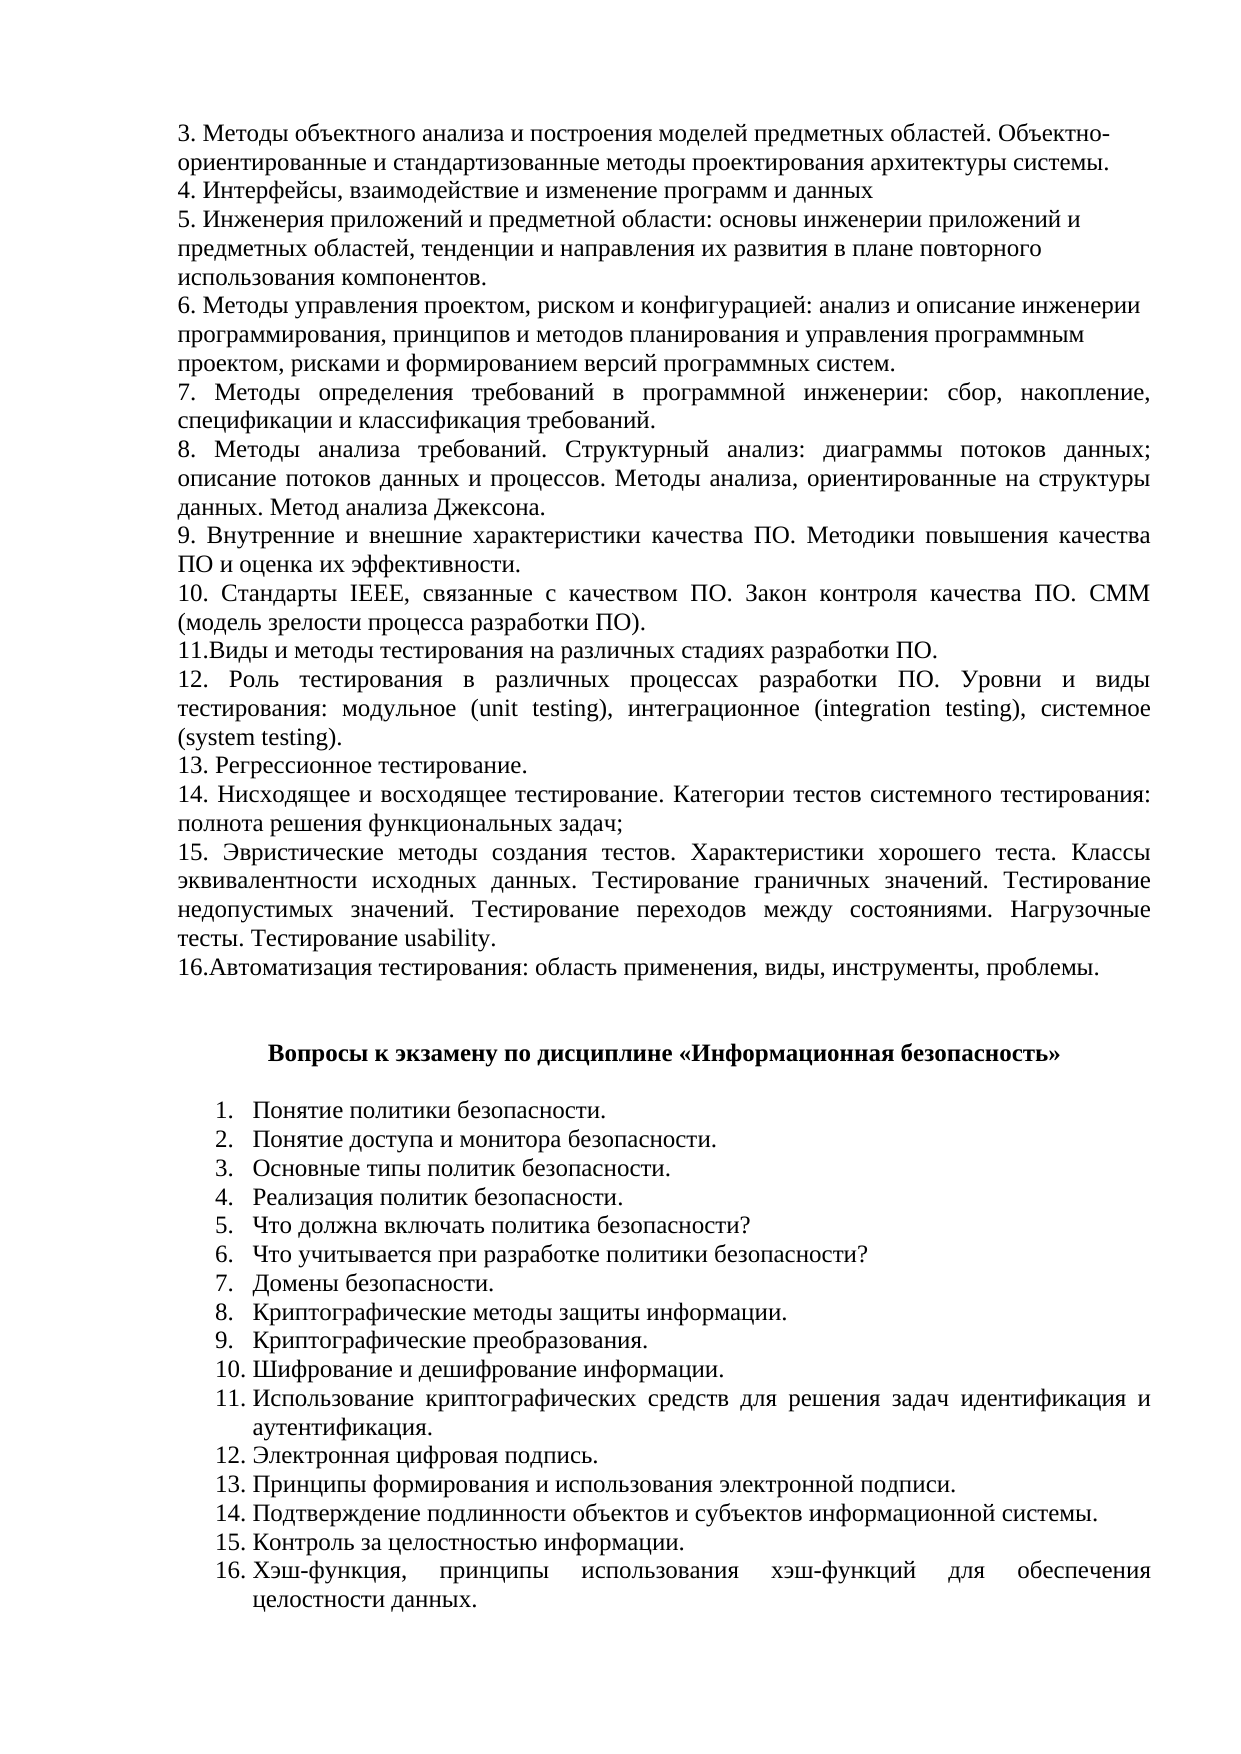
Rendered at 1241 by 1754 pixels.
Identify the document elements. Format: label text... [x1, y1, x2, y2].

list Что должна включать политика безопасности? [215, 1211, 1152, 1239]
list Электронная цифровая подпись. [215, 1441, 1152, 1469]
text 8. Методы анализа требований. Структурный анализ: диаграммы потоков данных; описание потоков данных и процессов. Методы анализа, ориентированные на структуры данных. Метод анализа Джексона. [177, 434, 1152, 521]
list Реализация политик безопасности. [215, 1182, 1152, 1211]
text 3. Методы объектного анализа и построения моделей предметных областей. Объектно-ориентированные и стандартизованные методы проектирования архитектуры системы. [177, 118, 1152, 176]
list Подтверждение подлинности объектов и субъектов информационной системы. [215, 1498, 1152, 1527]
list Принципы формирования и использования электронной подписи. [215, 1469, 1152, 1498]
text 12. Роль тестирования в различных процессах разработки ПО. Уровни и виды тестирования: модульное (unit testing), интеграционное (integration testing), системное (system testing). [177, 664, 1152, 751]
text 11.Виды и методы тестирования на различных стадиях разработки ПО. [177, 636, 1152, 664]
list Криптографические методы защиты информации. [215, 1297, 1152, 1326]
text 6. Методы управления проектом, риском и конфигурацией: анализ и описание инженерии программирования, принципов и методов планирования и управления программным проектом, рисками и формированием версий программных систем. [177, 291, 1152, 377]
list Понятие политики безопасности. [215, 1096, 1152, 1124]
text 10. Стандарты IEEE, связанные с качеством ПО. Закон контроля качества ПО. СММ (модель зрелости процесса разработки ПО). [177, 578, 1152, 636]
text 4. Интерфейсы, взаимодействие и изменение программ и данных [177, 176, 1152, 204]
text 5. Инженерия приложений и предметной области: основы инженерии приложений и предметных областей, тенденции и направления их развития в плане повторного использования компонентов. [177, 204, 1152, 291]
list Основные типы политик безопасности. [215, 1153, 1152, 1182]
text 7. Методы определения требований в программной инженерии: сбор, накопление, спецификации и классификация требований. [177, 377, 1152, 434]
list Криптографические преобразования. [215, 1326, 1152, 1354]
text 16.Автоматизация тестирования: область применения, виды, инструменты, проблемы. [177, 952, 1152, 981]
text 9. Внутренние и внешние характеристики качества ПО. Методики повышения качества ПО и оценка их эффективности. [177, 521, 1152, 578]
text 13. Регрессионное тестирование. [177, 751, 1152, 779]
list Шифрование и дешифрование информации. [215, 1354, 1152, 1383]
list Хэш-функция, принципы использования хэш-функций для обеспечения целостности данных. [215, 1556, 1152, 1613]
list Использование криптографических средств для решения задач идентификация и аутентификация. [215, 1383, 1152, 1441]
list Контроль за целостностью информации. [215, 1527, 1152, 1556]
list Домены безопасности. [215, 1268, 1152, 1297]
list Понятие доступа и монитора безопасности. [215, 1124, 1152, 1153]
list Что учитывается при разработке политики безопасности? [215, 1239, 1152, 1268]
text 14. Нисходящее и восходящее тестирование. Категории тестов системного тестирования: полнота решения функциональных задач; [177, 779, 1152, 837]
text 15. Эвристические методы создания тестов. Характеристики хорошего теста. Классы эквивалентности исходных данных. Тестирование граничных значений. Тестирование недопустимых значений. Тестирование переходов между состояниями. Нагрузочные тесты. Тестирование usability. [177, 837, 1152, 952]
text Вопросы к экзамену по дисциплине «Информационная безопасность» [177, 1038, 1152, 1067]
